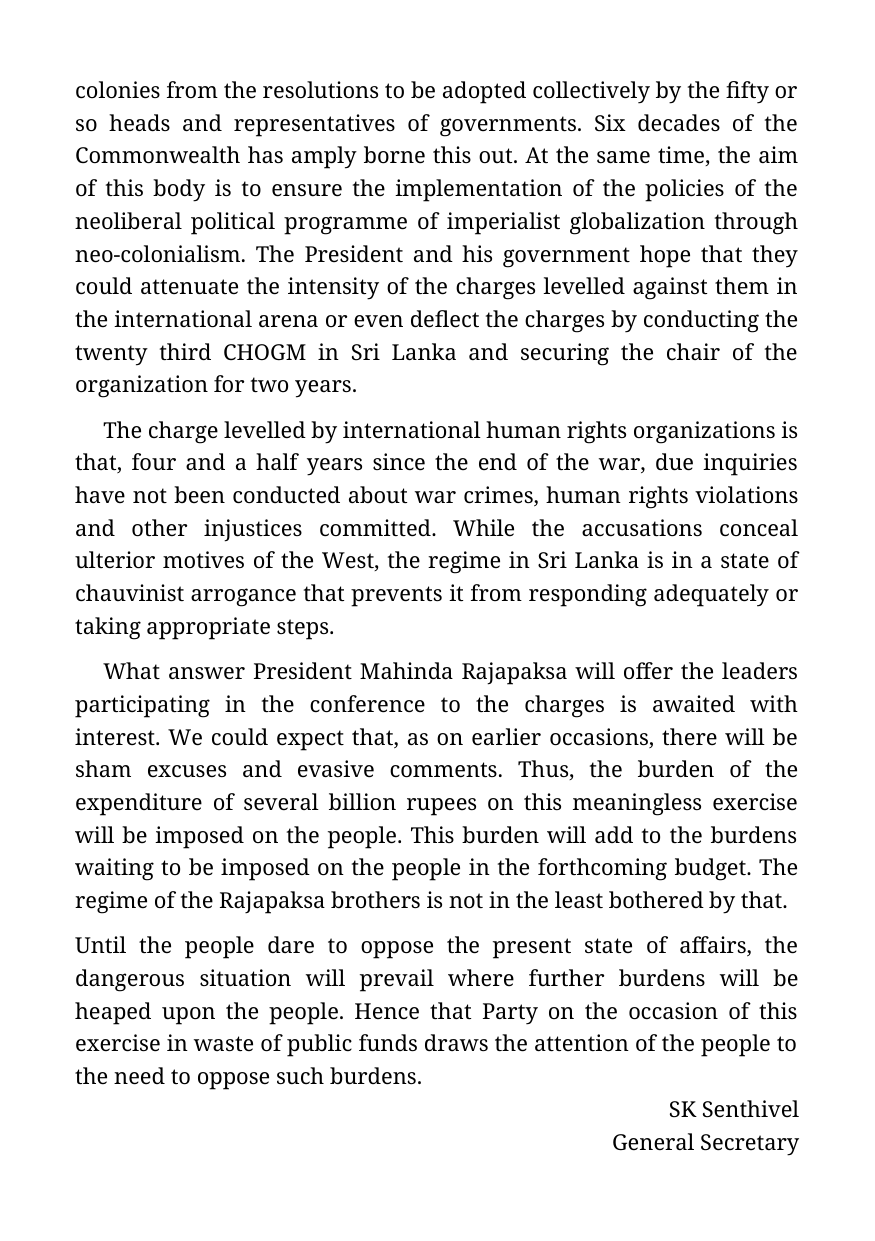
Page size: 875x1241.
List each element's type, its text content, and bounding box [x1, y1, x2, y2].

text The charge levelled by international human rights organizations is that, four and a half years since the end of the war, due inquiries have not been conducted about war crimes, human rights violations and other injustices committed. While the accusations conceal ulterior motives of the West, the regime in Sri Lanka is in a state of chauvinist arrogance that prevents it from responding adequately or taking appropriate steps. [75, 414, 799, 641]
text Until the people dare to oppose the present state of affairs, the dangerous situation will prevail where further burdens will be heaped upon the people. Hence that Party on the occasion of this exercise in waste of public funds draws the attention of the people to the need to oppose such burdens. [75, 930, 799, 1091]
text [75, 75, 799, 399]
text SK Senthivel [75, 1094, 799, 1123]
text General Secretary [75, 1126, 799, 1156]
text What answer President Mahinda Rajapaksa will offer the leaders participating in the conference to the charges is awaited with interest. We could expect that, as on earlier occasions, there will be sham excuses and evasive comments. Thus, the burden of the expenditure of several billion rupees on this meaningless exercise will be imposed on the people. This burden will add to the burdens waiting to be imposed on the people in the forthcoming budget. The regime of the Rajapaksa brothers is not in the least bothered by that. [75, 656, 799, 915]
